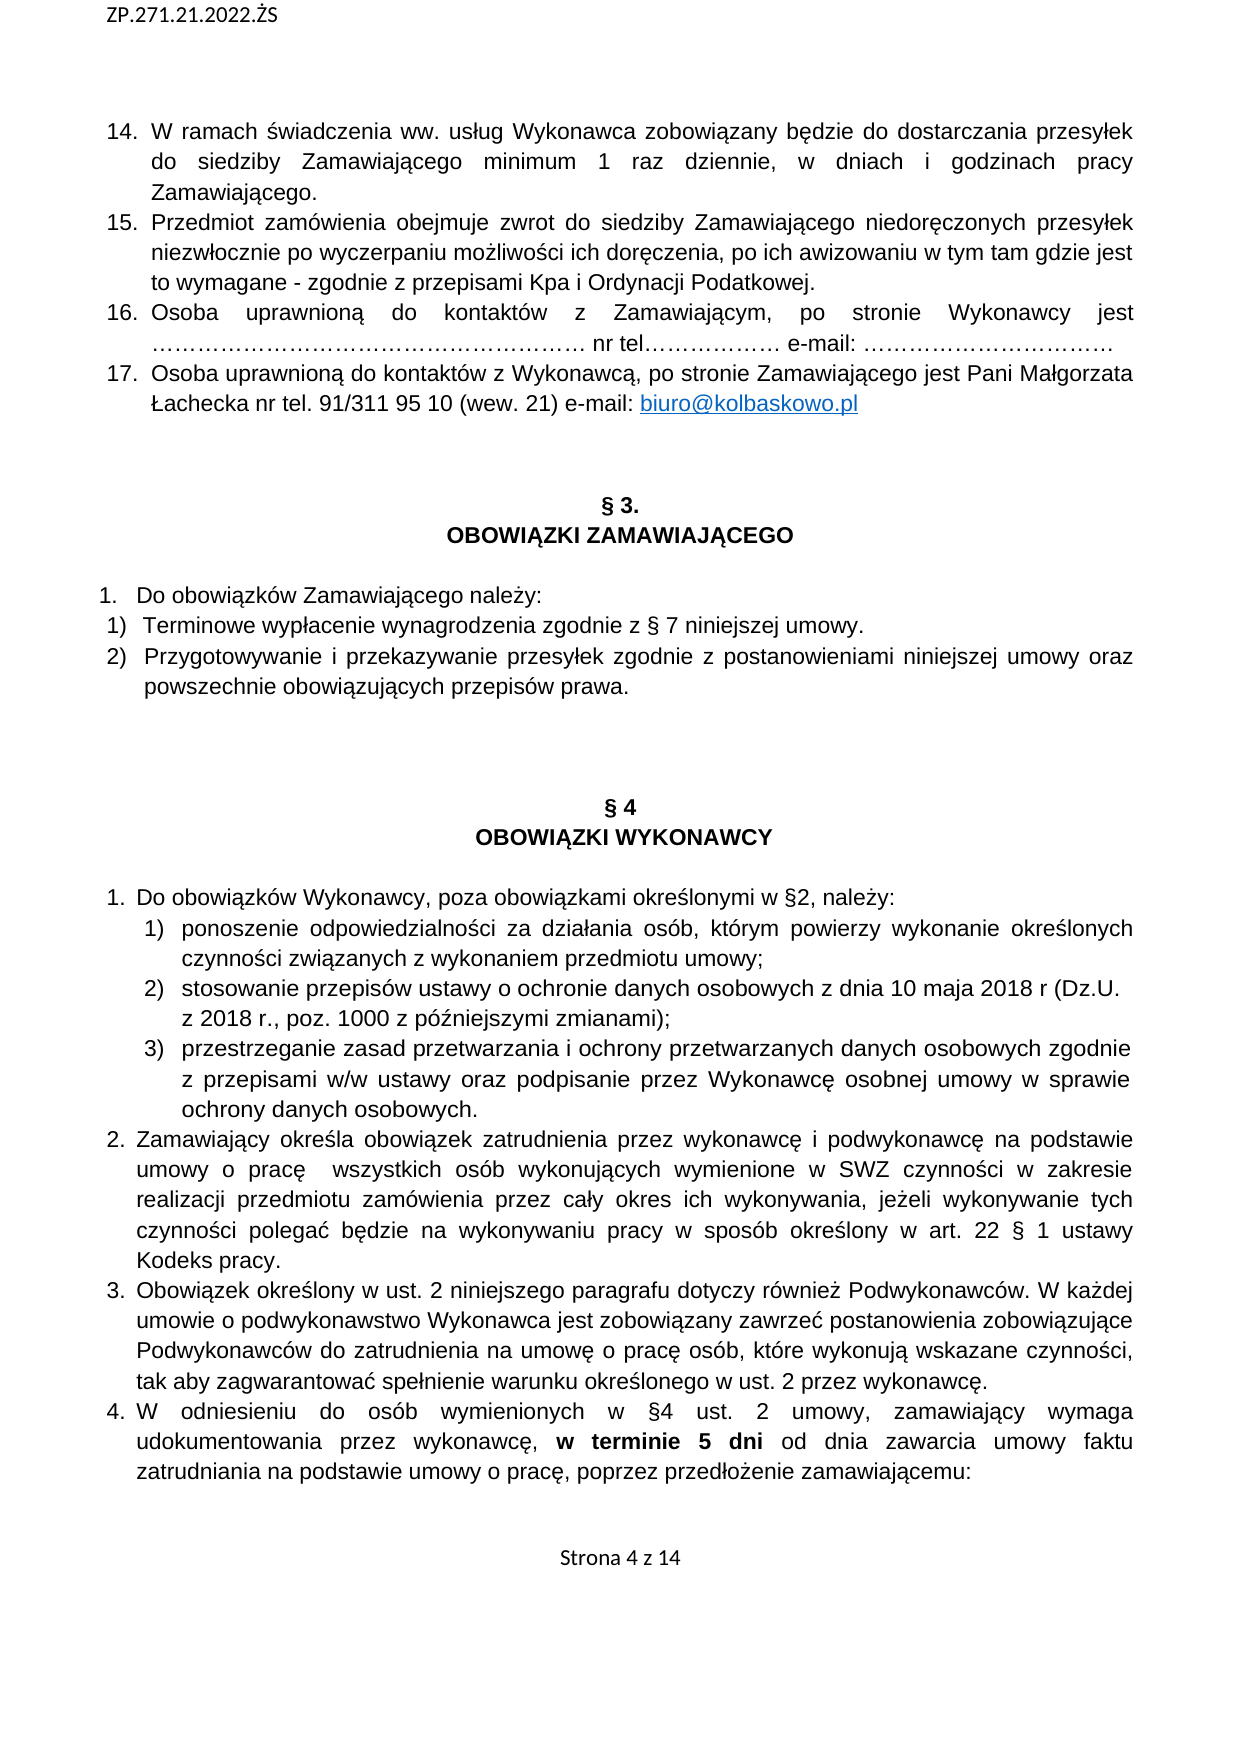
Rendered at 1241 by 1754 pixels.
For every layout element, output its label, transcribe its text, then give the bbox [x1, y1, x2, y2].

list W odniesieniu do osób wymienionych w §4 ust. 2 umowy, zamawiający wymaga udokumentowania przez wykonawcę, w terminie 5 dni od dnia zawarcia umowy faktu zatrudniania na podstawie umowy o pracę, poprzez przedłożenie zamawiającemu: [106, 1398, 1134, 1485]
list Terminowe wypłacenie wynagrodzenia zgodnie z § 7 niniejszej umowy. [106, 612, 1134, 639]
list Przygotowywanie i przekazywanie przesyłek zgodnie z postanowieniami niniejszej umowy oraz powszechnie obowiązujących przepisów prawa. [106, 643, 1134, 699]
list stosowanie przepisów ustawy o ochronie danych osobowych z dnia 10 maja 2018 r (Dz.U. z 2018 r., poz. 1000 z późniejszymi zmianami); [144, 975, 1132, 1032]
list ponoszenie odpowiedzialności za działania osób, którym powierzy wykonanie określonych czynności związanych z wykonaniem przedmiotu umowy; [144, 914, 1134, 971]
text OBOWIĄZKI WYKONAWCY [401, 824, 1134, 850]
list Osoba uprawnioną do kontaktów z Zamawiającym, po stronie Wykonawcy jest ………………………………………………… nr tel……………… e-mail: …………………………… [106, 299, 1134, 356]
list Obowiązek określony w ust. 2 niniejszego paragrafu dotyczy również Podwykonawców. W każdej umowie o podwykonawstwo Wykonawca jest zobowiązany zawrzeć postanowienia zobowiązujące Podwykonawców do zatrudnienia na umowę o pracę osób, które wykonują wskazane czynności, tak aby zagwarantować spełnienie warunku określonego w ust. 2 przez wykonawcę. [106, 1277, 1134, 1394]
list Do obowiązków Zamawiającego należy: [98, 582, 1134, 609]
list Do obowiązków Wykonawcy, poza obowiązkami określonymi w §2, należy: [106, 884, 1134, 911]
text OBOWIĄZKI ZAMAWIAJĄCEGO [106, 522, 1134, 548]
list W ramach świadczenia ww. usług Wykonawca zobowiązany będzie do dostarczania przesyłek do siedziby Zamawiającego minimum 1 raz dziennie, w dniach i godzinach pracy Zamawiającego. [106, 118, 1134, 205]
text § 3. [106, 492, 1134, 518]
list przestrzeganie zasad przetwarzania i ochrony przetwarzanych danych osobowych zgodnie z przepisami w/w ustawy oraz podpisanie przez Wykonawcę osobnej umowy w sprawie ochrony danych osobowych. [144, 1035, 1132, 1122]
list Osoba uprawnioną do kontaktów z Wykonawcą, po stronie Zamawiającego jest Pani Małgorzata Łachecka nr tel. 91/311 95 10 (wew. 21) e-mail: biuro@kolbaskowo.pl [106, 360, 1134, 416]
list Zamawiający określa obowiązek zatrudnienia przez wykonawcę i podwykonawcę na podstawie umowy o pracę wszystkich osób wykonujących wymienione w SWZ czynności w zakresie realizacji przedmiotu zamówienia przez cały okres ich wykonywania, jeżeli wykonywanie tych czynności polegać będzie na wykonywaniu pracy w sposób określony w art. 22 § 1 ustawy Kodeks pracy. [106, 1126, 1134, 1273]
text § 4 [106, 794, 1134, 820]
list Przedmiot zamówienia obejmuje zwrot do siedziby Zamawiającego niedoręczonych przesyłek niezwłocznie po wyczerpaniu możliwości ich doręczenia, po ich awizowaniu w tym tam gdzie jest to wymagane - zgodnie z przepisami Kpa i Ordynacji Podatkowej. [106, 209, 1134, 296]
